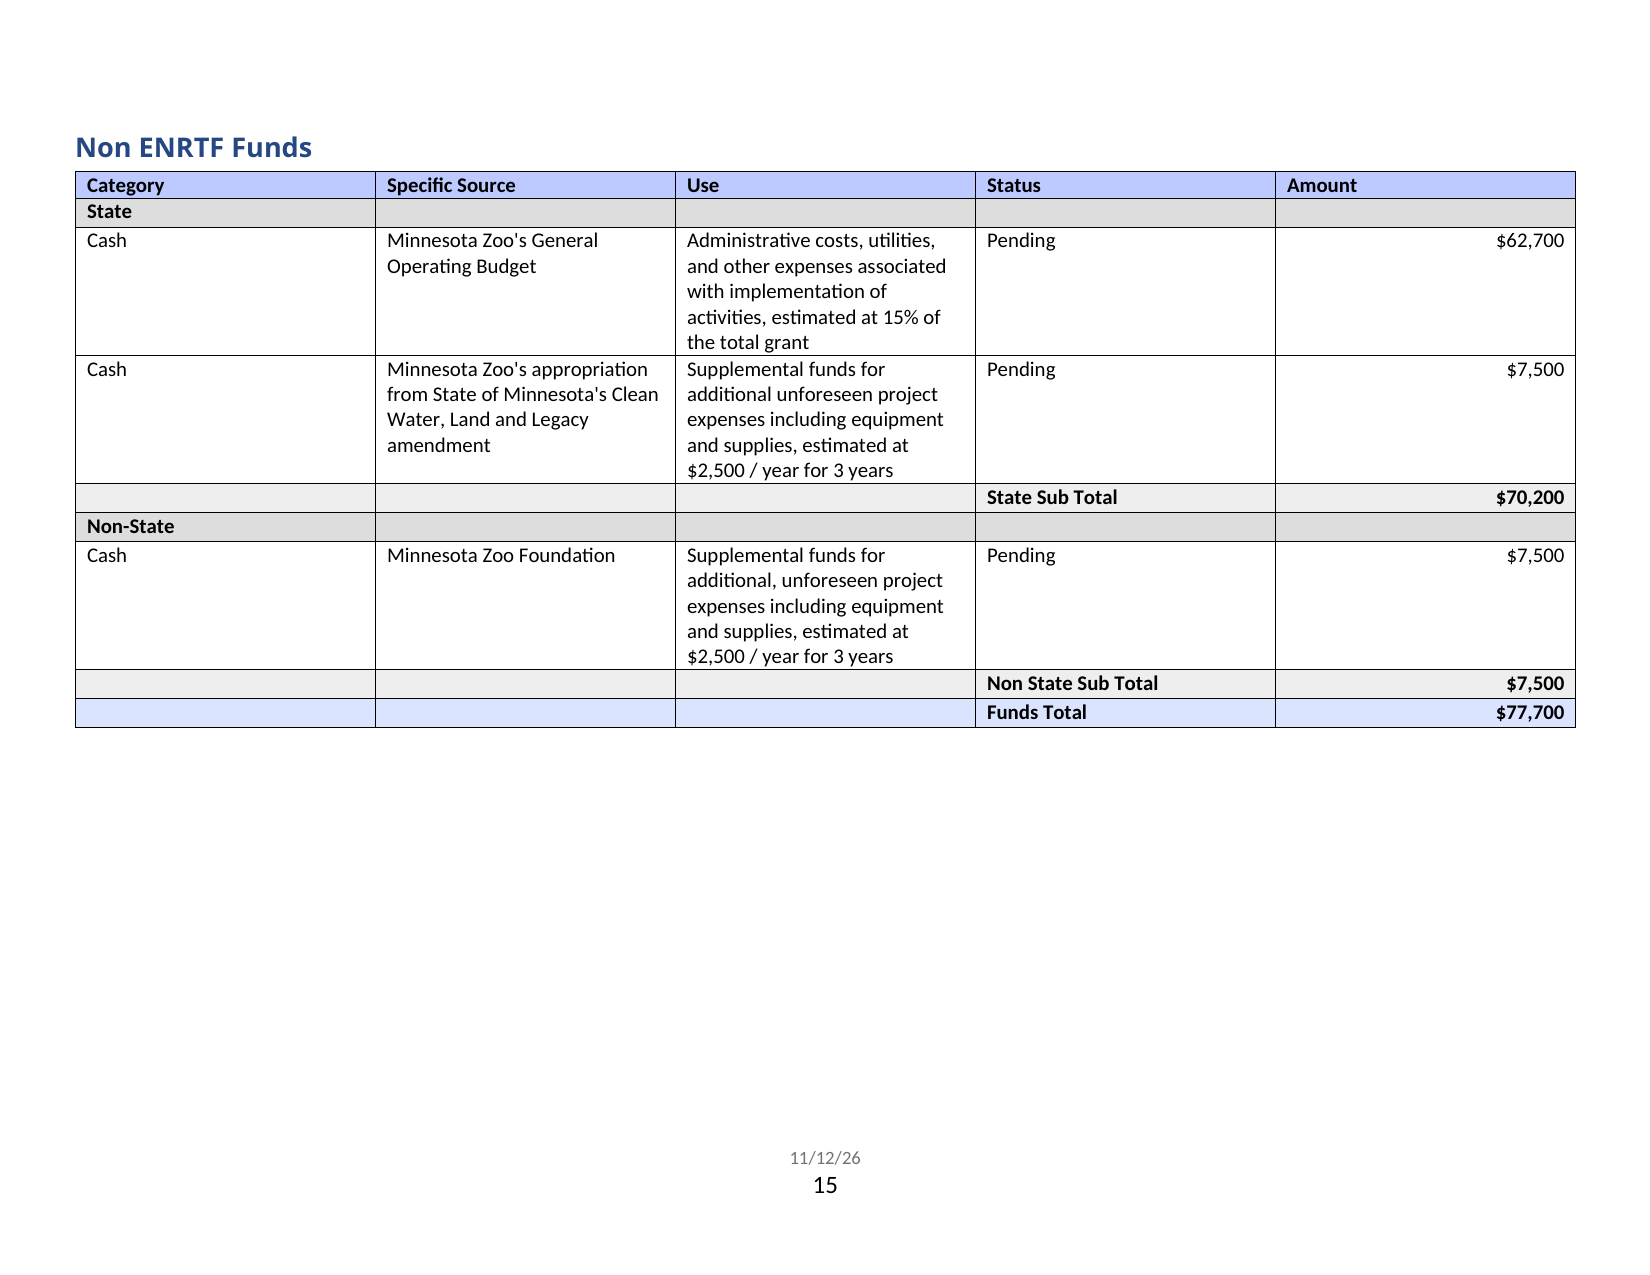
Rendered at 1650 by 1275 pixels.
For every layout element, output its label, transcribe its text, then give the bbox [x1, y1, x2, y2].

table_header Specific Source [376, 172, 675, 198]
table_cell $7,500 [1276, 356, 1575, 483]
table_cell $70,200 [1276, 484, 1575, 512]
table_cell [976, 513, 1275, 541]
subtitle Non ENRTF Funds [75, 128, 1575, 165]
table_cell [76, 484, 375, 512]
table_cell [676, 670, 975, 698]
table_cell Cash [76, 356, 375, 483]
table_cell State [76, 199, 375, 227]
table_cell $7,500 [1276, 542, 1575, 669]
table_cell State Sub Total [976, 484, 1275, 512]
table_cell [76, 670, 375, 698]
table_cell Minnesota Zoo's General Operating Budget [376, 228, 675, 355]
table_cell Supplemental funds for additional unforeseen project expenses including equipment and supplies, estimated at $2,500 / year for 3 years [676, 356, 975, 483]
table_cell [376, 513, 675, 541]
table_cell Non-State [76, 513, 375, 541]
table_cell Non State Sub Total [976, 670, 1275, 698]
table_cell [676, 199, 975, 227]
table_cell [976, 199, 1275, 227]
table_cell Funds Total [976, 699, 1275, 727]
table_cell Minnesota Zoo Foundation [376, 542, 675, 669]
table_header Category [76, 172, 375, 198]
table_cell Pending [976, 356, 1275, 483]
table_header Amount [1276, 172, 1575, 198]
table_cell $62,700 [1276, 228, 1575, 355]
table_cell [376, 484, 675, 512]
table_cell Cash [76, 542, 375, 669]
table_cell $7,500 [1276, 670, 1575, 698]
table_cell Cash [76, 228, 375, 355]
table_cell [676, 484, 975, 512]
table_cell [1276, 513, 1575, 541]
table_cell [1276, 199, 1575, 227]
table_cell [376, 670, 675, 698]
table_cell [76, 699, 375, 727]
table_cell Minnesota Zoo's appropriation from State of Minnesota's Clean Water, Land and Legacy amendment [376, 356, 675, 483]
table_cell Pending [976, 542, 1275, 669]
table_cell Pending [976, 228, 1275, 355]
table_cell [376, 199, 675, 227]
table_header Status [976, 172, 1275, 198]
table_cell Administrative costs, utilities, and other expenses associated with implementation of activities, estimated at 15% of the total grant [676, 228, 975, 355]
table_cell Supplemental funds for additional, unforeseen project expenses including equipment and supplies, estimated at $2,500 / year for 3 years [676, 542, 975, 669]
table_cell $77,700 [1276, 699, 1575, 727]
table_cell [376, 699, 675, 727]
table_cell [676, 513, 975, 541]
table_header Use [676, 172, 975, 198]
table_cell [676, 699, 975, 727]
